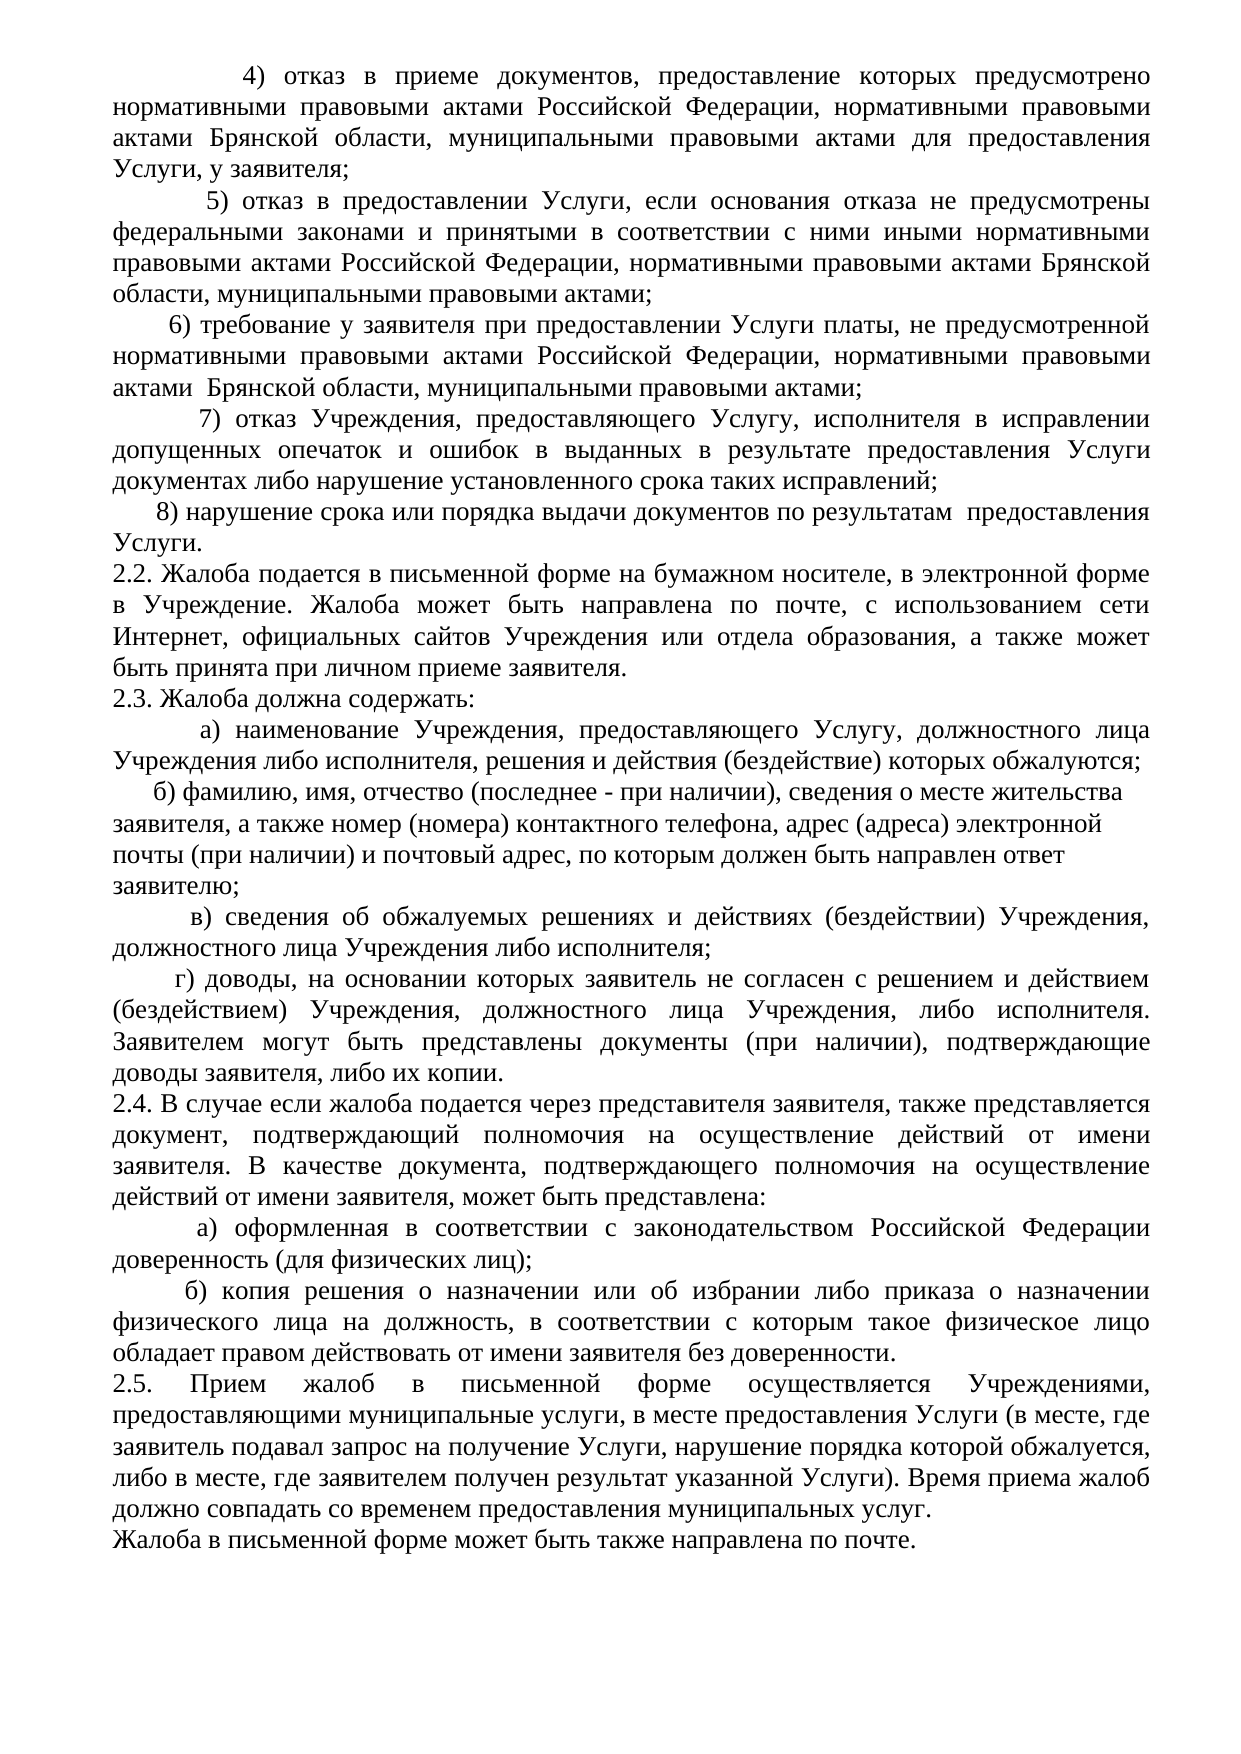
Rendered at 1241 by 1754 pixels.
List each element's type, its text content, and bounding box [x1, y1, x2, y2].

text 2.3. Жалоба должна содержать: [112, 682, 1152, 713]
text 5) отказ в предоставлении Услуги, если основания отказа не предусмотрены федеральными законами и принятыми в соответствии с ними иными нормативными правовыми актами Российской Федерации, нормативными правовыми актами Брянской области, муниципальными правовыми актами; [112, 184, 1152, 308]
text Жалоба в письменной форме может быть также направлена по почте. [112, 1523, 1152, 1554]
text 2.4. В случае если жалоба подается через представителя заявителя, также представляется документ, подтверждающий полномочия на осуществление действий от имени заявителя. В качестве документа, подтверждающего полномочия на осуществление действий от имени заявителя, может быть представлена: [112, 1087, 1152, 1212]
text г) доводы, на основании которых заявитель не согласен с решением и действием (бездействием) Учреждения, должностного лица Учреждения, либо исполнителя. Заявителем могут быть представлены документы (при наличии), подтверждающие доводы заявителя, либо их копии. [112, 962, 1152, 1087]
text 4) отказ в приеме документов, предоставление которых предусмотрено нормативными правовыми актами Российской Федерации, нормативными правовыми актами Брянской области, муниципальными правовыми актами для предоставления Услуги, у заявителя; [112, 59, 1152, 184]
text 2.2. Жалоба подается в письменной форме на бумажном носителе, в электронной форме в Учреждение. Жалоба может быть направлена по почте, с использованием сети Интернет, официальных сайтов Учреждения или отдела образования, а также может быть принята при личном приеме заявителя. [112, 557, 1152, 682]
text в) сведения об обжалуемых решениях и действиях (бездействии) Учреждения, должностного лица Учреждения либо исполнителя; [112, 900, 1152, 962]
text 2.5. Прием жалоб в письменной форме осуществляется Учреждениями, предоставляющими муниципальные услуги, в месте предоставления Услуги (в месте, где заявитель подавал запрос на получение Услуги, нарушение порядка которой обжалуется, либо в месте, где заявителем получен результат указанной Услуги). Время приема жалоб должно совпадать со временем предоставления муниципальных услуг. [112, 1367, 1152, 1523]
text а) наименование Учреждения, предоставляющего Услугу, должностного лица Учреждения либо исполнителя, решения и действия (бездействие) которых обжалуются; [112, 713, 1152, 776]
text б) копия решения о назначении или об избрании либо приказа о назначении физического лица на должность, в соответствии с которым такое физическое лицо обладает правом действовать от имени заявителя без доверенности. [112, 1274, 1152, 1367]
text 8) нарушение срока или порядка выдачи документов по результатам предоставления Услуги. [112, 495, 1152, 557]
text б) фамилию, имя, отчество (последнее - при наличии), сведения о месте жительства заявителя, а также номер (номера) контактного телефона, адрес (адреса) электронной почты (при наличии) и почтовый адрес, по которым должен быть направлен ответ заявителю; [112, 776, 1152, 900]
text а) оформленная в соответствии с законодательством Российской Федерации доверенность (для физических лиц); [112, 1212, 1152, 1274]
text 6) требование у заявителя при предоставлении Услуги платы, не предусмотренной нормативными правовыми актами Российской Федерации, нормативными правовыми актами Брянской области, муниципальными правовыми актами; [112, 308, 1152, 402]
text 7) отказ Учреждения, предоставляющего Услугу, исполнителя в исправлении допущенных опечаток и ошибок в выданных в результате предоставления Услуги документах либо нарушение установленного срока таких исправлений; [112, 402, 1152, 495]
